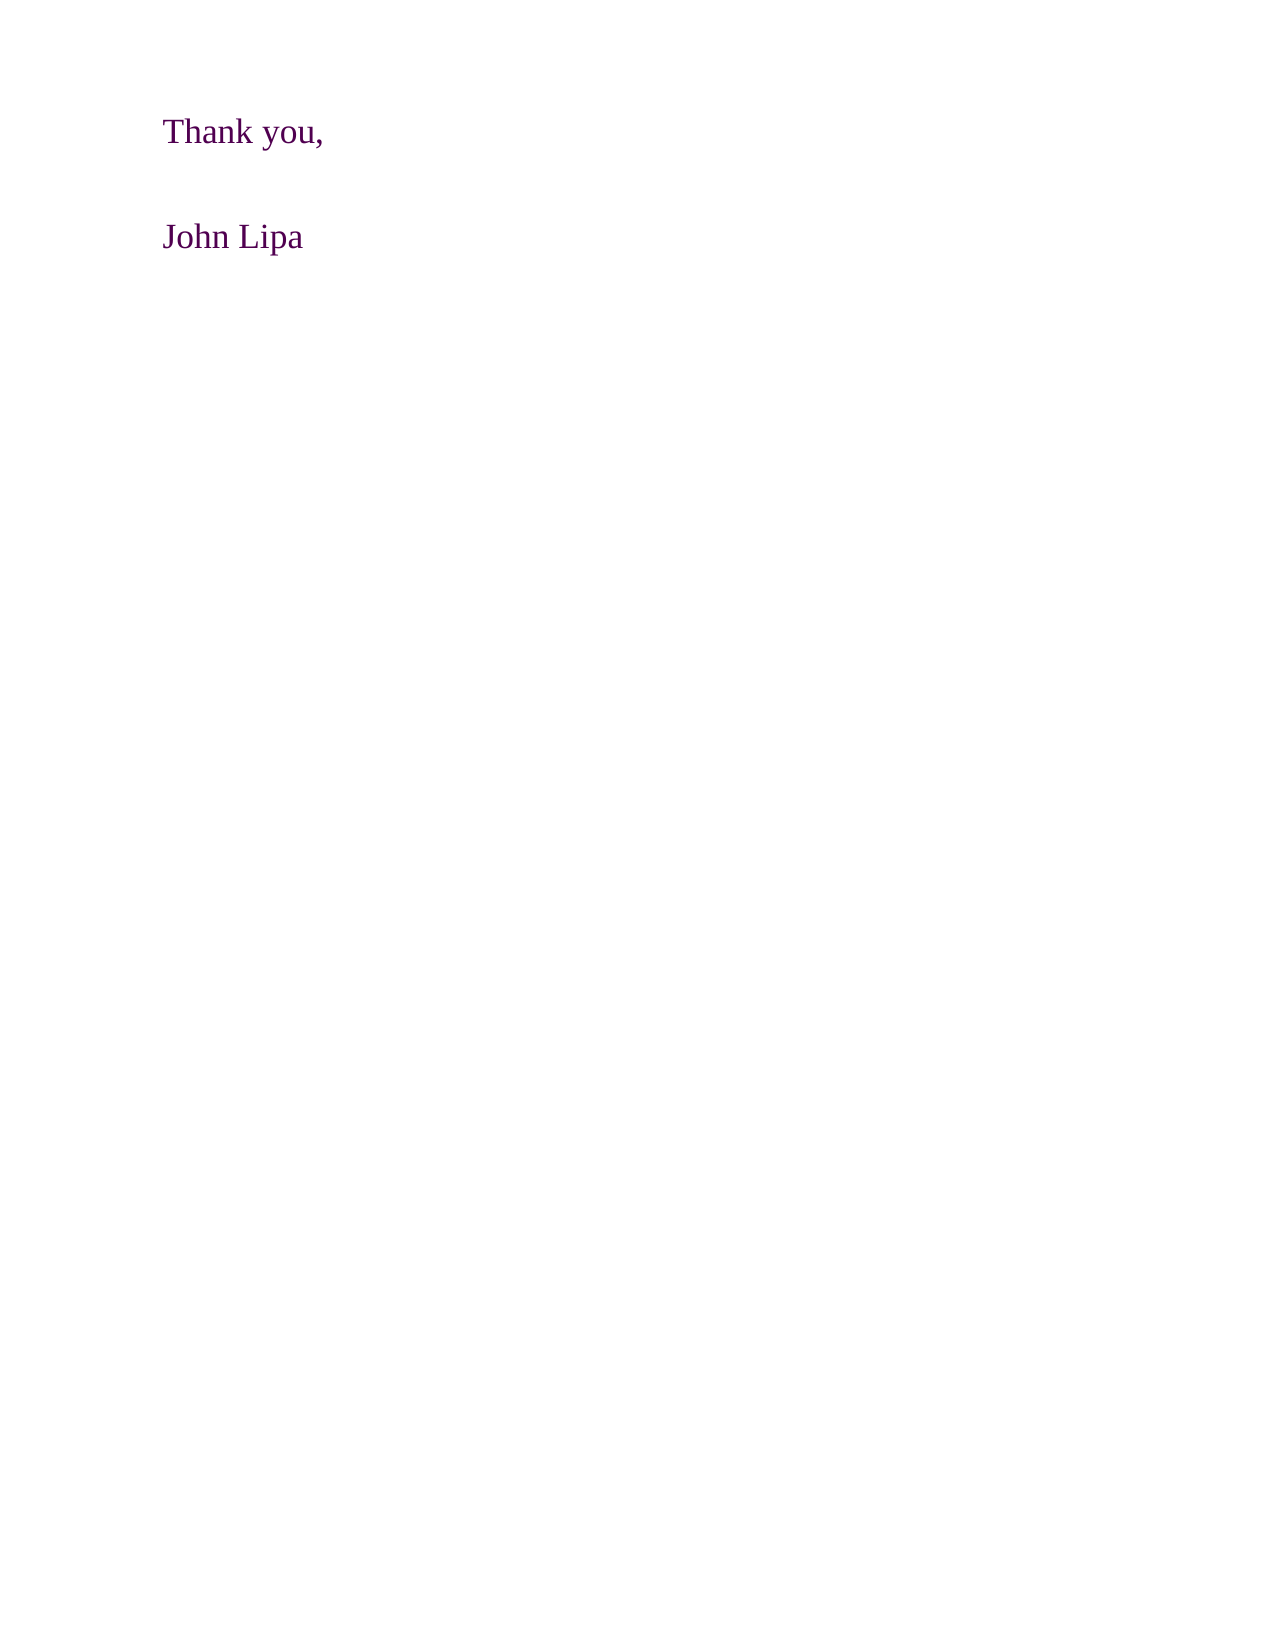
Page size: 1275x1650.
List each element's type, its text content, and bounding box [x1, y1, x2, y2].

text Thank you, John Lipa [162, 111, 387, 256]
